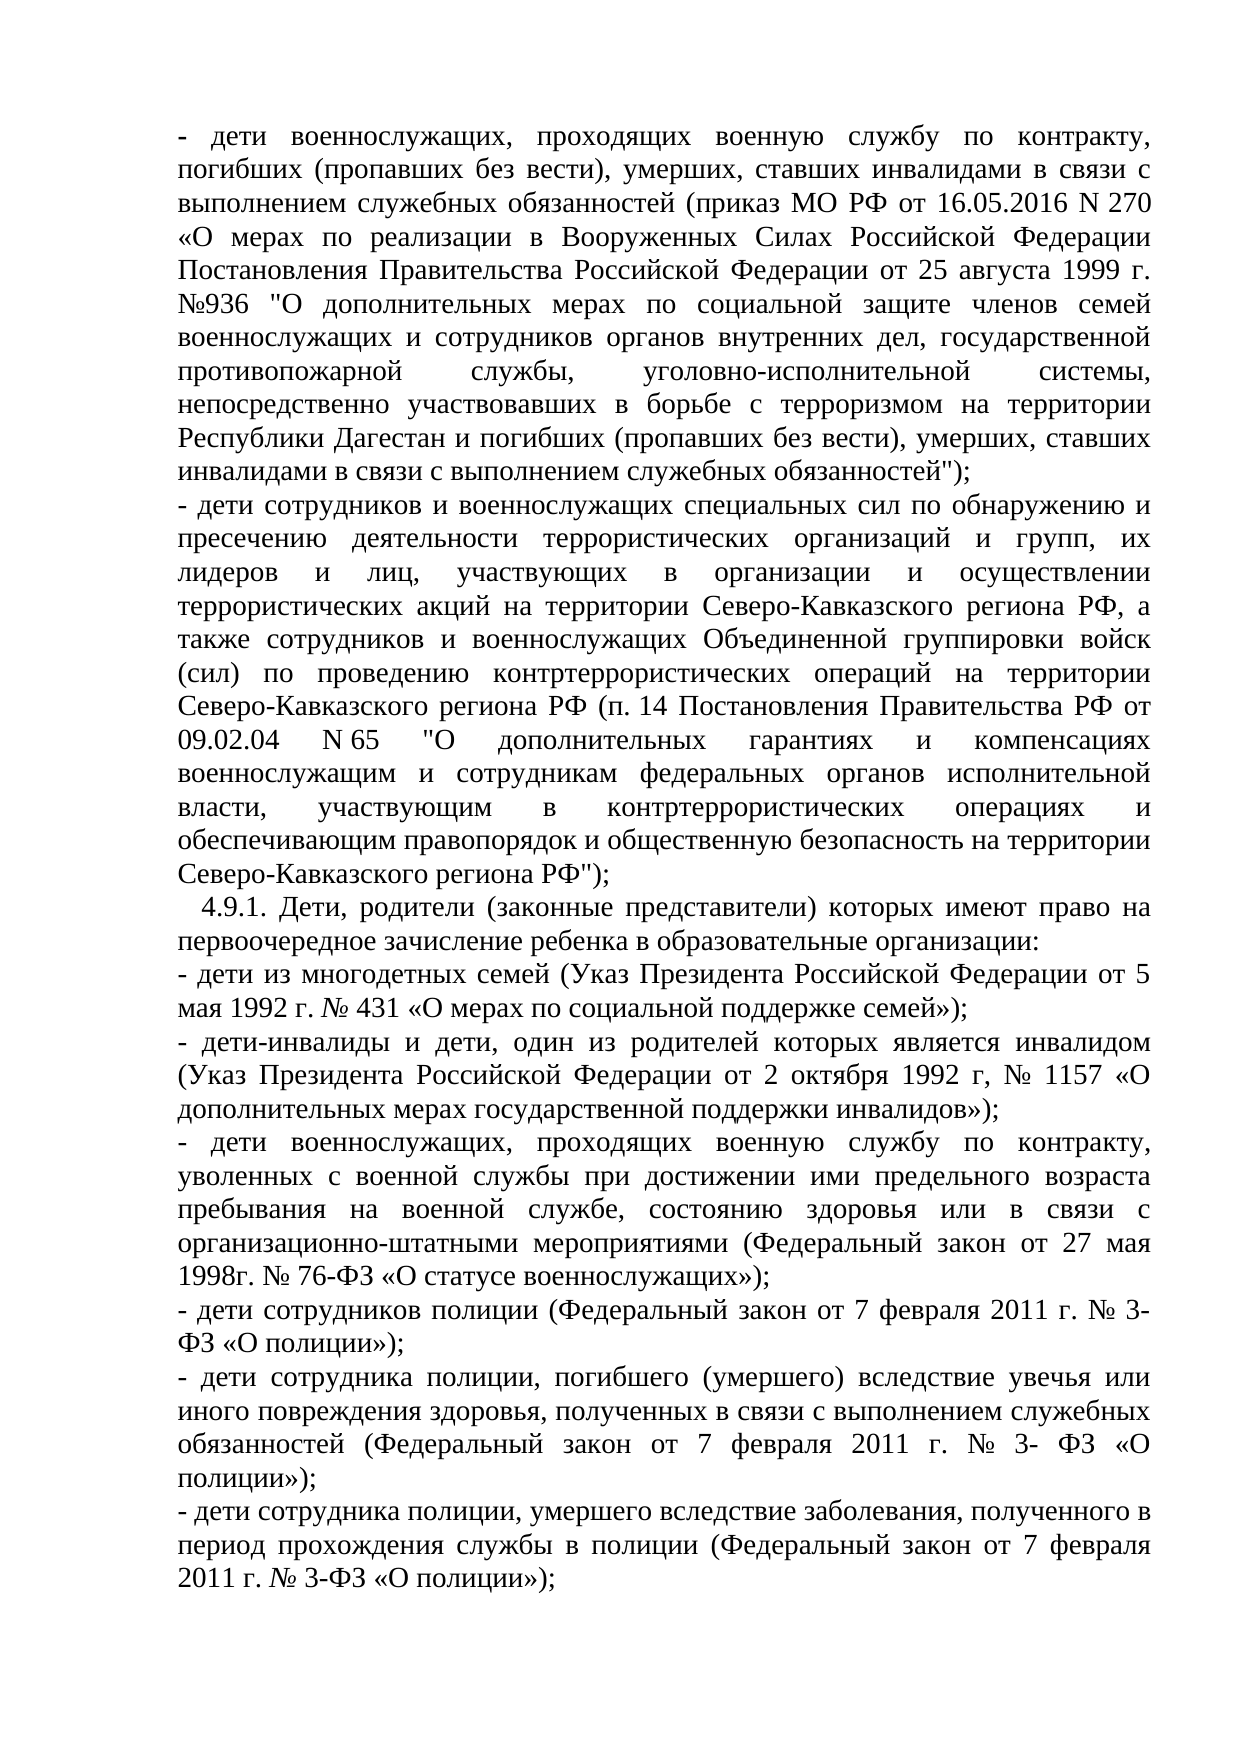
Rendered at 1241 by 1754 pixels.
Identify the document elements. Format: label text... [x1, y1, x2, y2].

text - дети из многодетных семей (Указ Президента Российской Федерации от 5 мая 1992 г. № 431 «О мерах по социальной поддержке семей»); [177, 957, 1152, 1024]
text - дети сотрудников и военнослужащих специальных сил по обнаружению и пресечению деятельности террористических организаций и групп, их лидеров и лиц, участвующих в организации и осуществлении террористических акций на территории Северо-Кавказского региона РФ, а также сотрудников и военнослужащих Объединенной группировки войск (сил) по проведению контртеррористических операций на территории Северо-Кавказского региона РФ (п. 14 Постановления Правительства РФ от 09.02.04 N 65 "О дополнительных гарантиях и компенсациях военнослужащим и сотрудникам федеральных органов исполнительной власти, участвующим в контртеррористических операциях и обеспечивающим правопорядок и общественную безопасность на территории Северо-Кавказского региона РФ"); [177, 487, 1152, 889]
text - дети-инвалиды и дети, один из родителей которых является инвалидом (Указ Президента Российской Федерации от 2 октября 1992 г, № 1157 «О дополнительных мерах государственной поддержки инвалидов»); [177, 1024, 1152, 1124]
text - дети сотрудника полиции, умершего вследствие заболевания, полученного в период прохождения службы в полиции (Федеральный закон от 7 февраля 2011 г. № 3-ФЗ «О полиции»); [177, 1493, 1152, 1594]
text - дети военнослужащих, проходящих военную службу по контракту, уволенных с военной службы при достижении ими предельного возраста пребывания на военной службе, состоянию здоровья или в связи с организационно-штатными мероприятиями (Федеральный закон от 27 мая 1998г. № 76-ФЗ «О статусе военнослужащих»); [177, 1124, 1152, 1292]
text - дети сотрудника полиции, погибшего (умершего) вследствие увечья или иного повреждения здоровья, полученных в связи с выполнением служебных обязанностей (Федеральный закон от 7 февраля 2011 г. № 3- ФЗ «О полиции»); [177, 1359, 1152, 1493]
text - дети сотрудников полиции (Федеральный закон от 7 февраля 2011 г. № 3-ФЗ «О полиции»); [177, 1292, 1152, 1359]
subtitle - дети военнослужащих, проходящих военную службу по контракту, погибших (пропавших без вести), умерших, ставших инвалидами в связи с выполнением служебных обязанностей (приказ МО РФ от 16.05.2016 N 270 «О мерах по реализации в Вооруженных Силах Российской Федерации Постановления Правительства Российской Федерации от 25 августа 1999 г. №936 "О дополнительных мерах по социальной защите членов семей военнослужащих и сотрудников органов внутренних дел, государственной противопожарной службы, уголовно-исполнительной системы, непосредственно участвовавших в борьбе с терроризмом на территории Республики Дагестан и погибших (пропавших без вести), умерших, ставших инвалидами в связи с выполнением служебных обязанностей"); [177, 118, 1152, 487]
text 4.9.1. Дети, родители (законные представители) которых имеют право на первоочередное зачисление ребенка в образовательные организации: [177, 889, 1152, 957]
